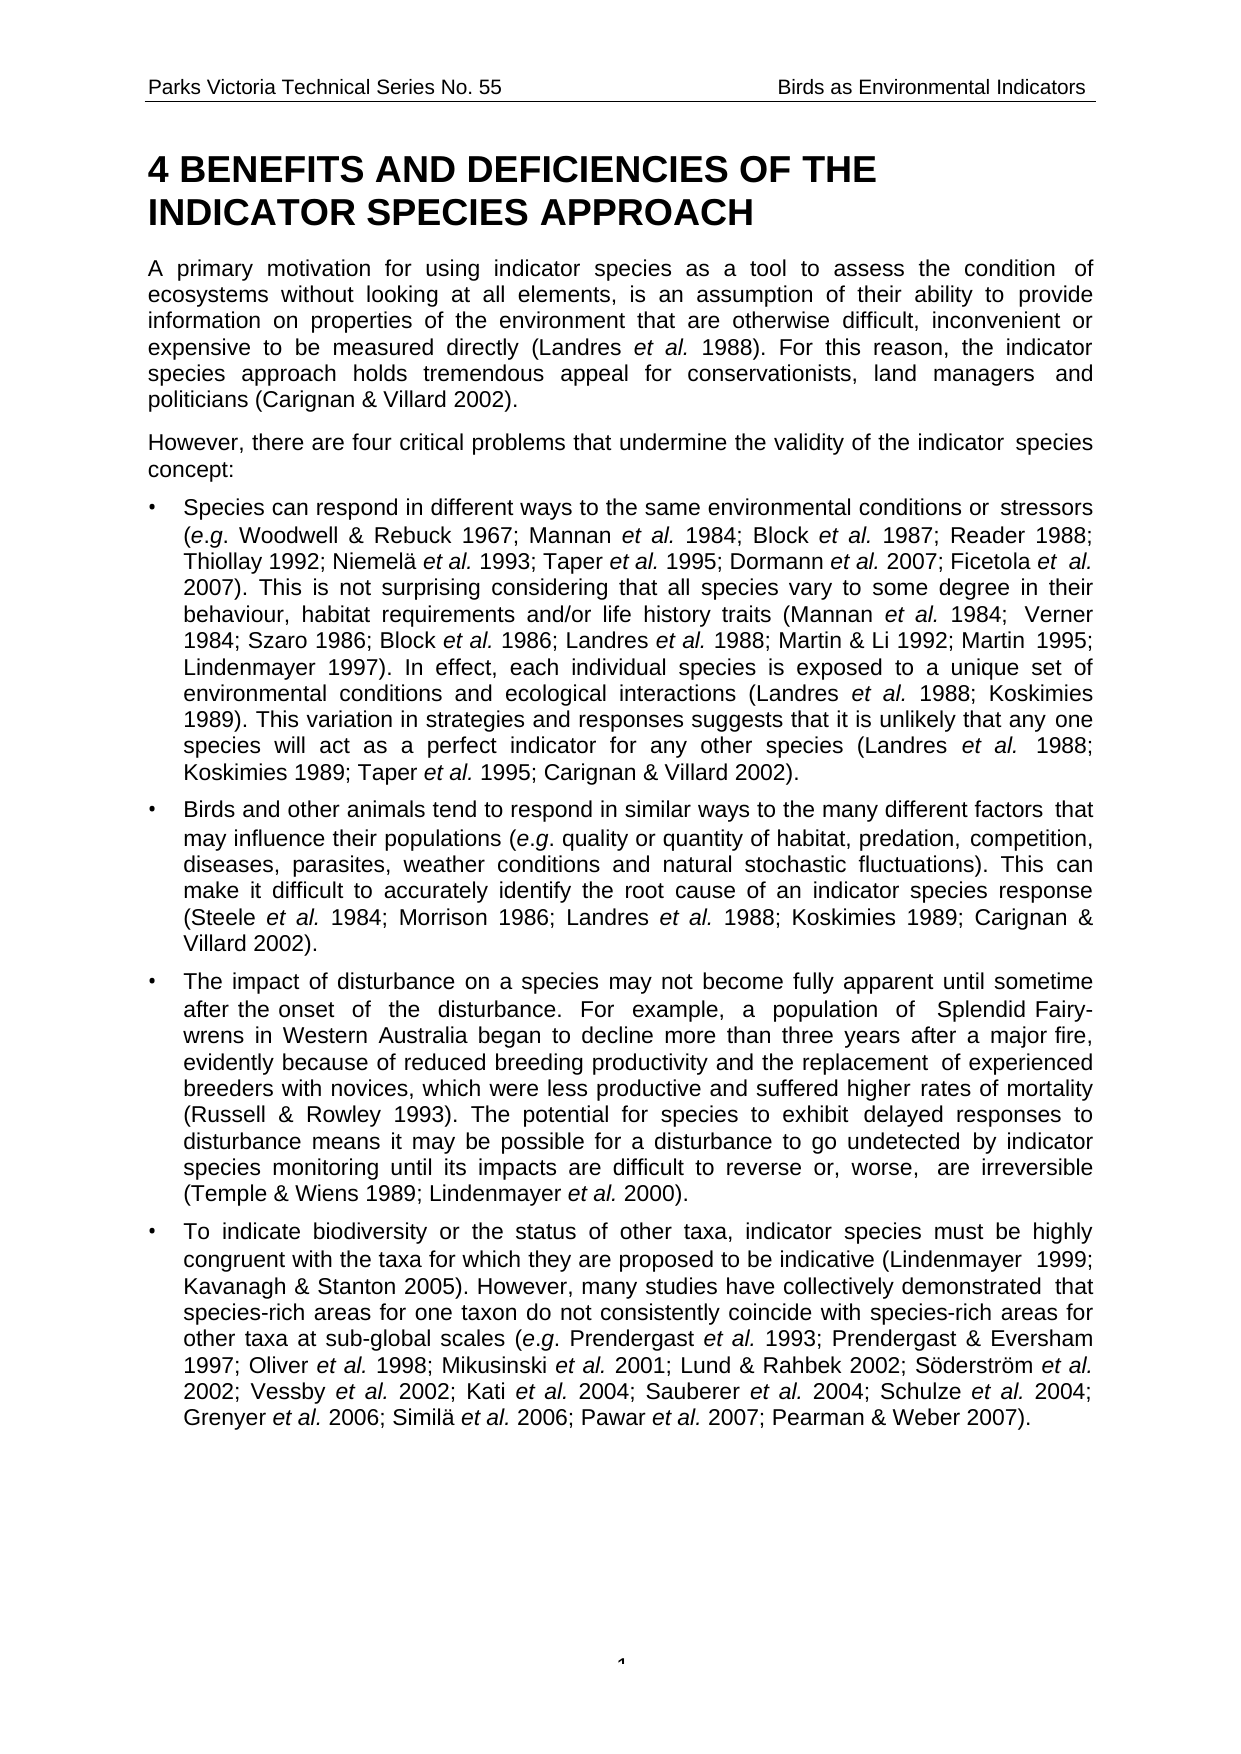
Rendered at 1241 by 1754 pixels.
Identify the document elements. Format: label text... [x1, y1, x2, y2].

text However, there are four critical problems that undermine the validity of the indicator species concept: [148, 429, 1093, 482]
subtitle BENEFITS AND DEFICIENCIES OF THE INDICATOR SPECIES APPROACH [148, 147, 878, 234]
text A primary motivation for using indicator species as a tool to assess the condition of ecosystems without looking at all elements, is an assumption of their ability to provide information on properties of the environment that are otherwise difficult, inconvenient or expensive to be measured directly (Landres et al. 1988). For this reason, the indicator species approach holds tremendous appeal for conservationists, land managers and politicians (Carignan & Villard 2002). [148, 254, 1093, 413]
list Species can respond in different ways to the same environmental conditions or stressors (e.g. Woodwell & Rebuck 1967; Mannan et al. 1984; Block et al. 1987; Reader 1988; Thiollay 1992; Niemelä et al. 1993; Taper et al. 1995; Dormann et al. 2007; Ficetola et al. 2007). This is not surprising considering that all species vary to some degree in their behaviour, habitat requirements and/or life history traits (Mannan et al. 1984; Verner 1984; Szaro 1986; Block et al. 1986; Landres et al. 1988; Martin & Li 1992; Martin 1995; Lindenmayer 1997). In effect, each individual species is exposed to a unique set of environmental conditions and ecological interactions (Landres et al. 1988; Koskimies 1989). This variation in strategies and responses suggests that it is unlikely that any one species will act as a perfect indicator for any other species (Landres et al. 1988; Koskimies 1989; Taper et al. 1995; Carignan & Villard 2002). [148, 490, 1093, 785]
list The impact of disturbance on a species may not become fully apparent until sometime after the onset of the disturbance. For example, a population of Splendid Fairy-wrens in Western Australia began to decline more than three years after a major fire, evidently because of reduced breeding productivity and the replacement of experienced breeders with novices, which were less productive and suffered higher rates of mortality (Russell & Rowley 1993). The potential for species to exhibit delayed responses to disturbance means it may be possible for a disturbance to go undetected by indicator species monitoring until its impacts are difficult to reverse or, worse, are irreversible (Temple & Wiens 1989; Lindenmayer et al. 2000). [148, 965, 1093, 1207]
list To indicate biodiversity or the status of other taxa, indicator species must be highly congruent with the taxa for which they are proposed to be indicative (Lindenmayer 1999; Kavanagh & Stanton 2005). However, many studies have collectively demonstrated that species-rich areas for one taxon do not consistently coincide with species-rich areas for other taxa at sub-global scales (e.g. Prendergast et al. 1993; Prendergast & Eversham 1997; Oliver et al. 1998; Mikusinski et al. 2001; Lund & Rahbek 2002; Söderström et al. 2002; Vessby et al. 2002; Kati et al. 2004; Sauberer et al. 2004; Schulze et al. 2004; Grenyer et al. 2006; Similä et al. 2006; Pawar et al. 2007; Pearman & Weber 2007). [148, 1215, 1093, 1431]
list Birds and other animals tend to respond in similar ways to the many different factors that may influence their populations (e.g. quality or quantity of habitat, predation, competition, diseases, parasites, weather conditions and natural stochastic fluctuations). This can make it difficult to accurately identify the root cause of an indicator species response (Steele et al. 1984; Morrison 1986; Landres et al. 1988; Koskimies 1989; Carignan & Villard 2002). [148, 793, 1093, 956]
